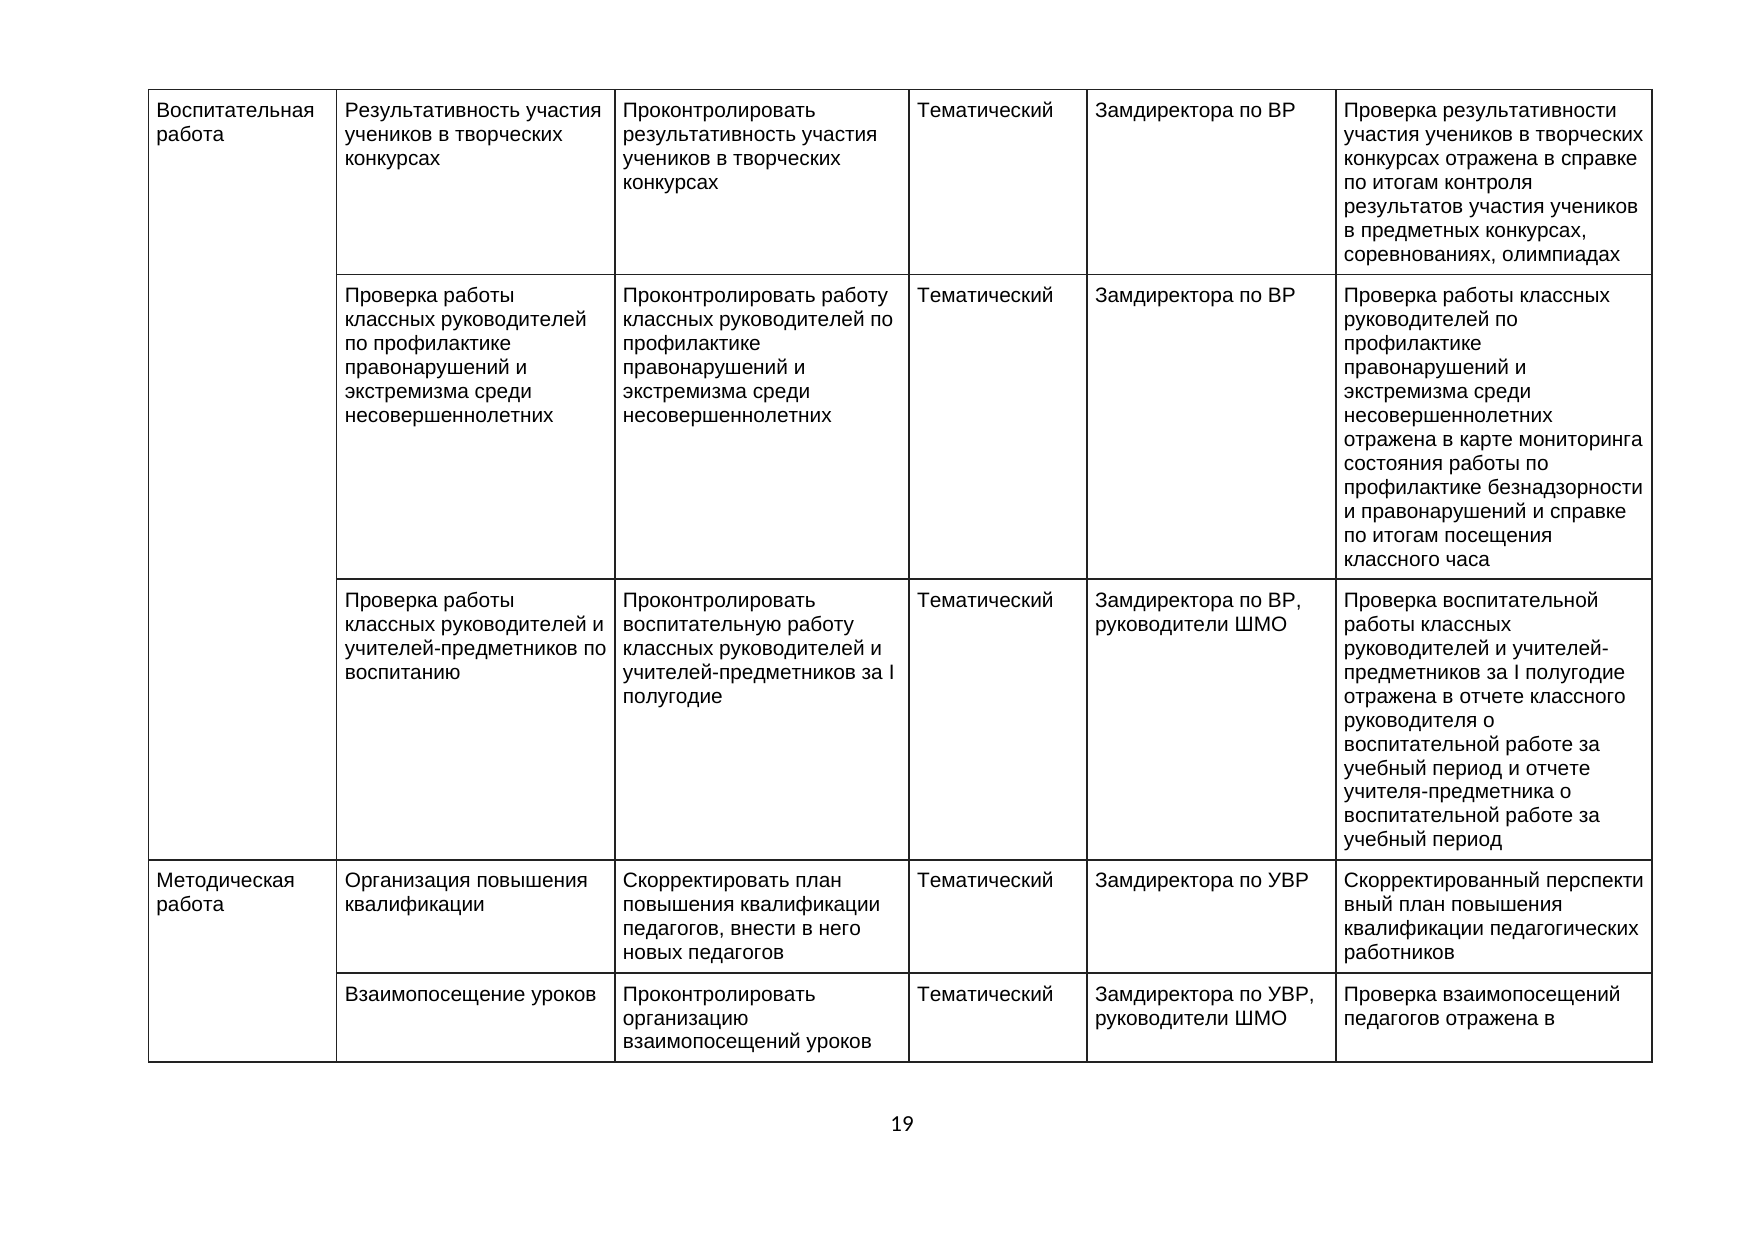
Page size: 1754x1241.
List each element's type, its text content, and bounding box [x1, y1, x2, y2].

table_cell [1088, 974, 1335, 1061]
table_cell Методическая работа [149, 861, 336, 1061]
table_cell Проверка работы классных руководителей по профилактике правонарушений и экстремизма среди несовершеннолетних отражена в карте мониторинга состояния работы по профилактике безнадзорности и правонарушений и справке по итогам посещения классного часа [1337, 275, 1651, 578]
table_cell Замдиректора по ВР [1088, 90, 1335, 273]
table_cell Результативность участия учеников в творческих конкурсах [337, 90, 614, 273]
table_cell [1337, 974, 1651, 1061]
table_cell Организация повышения квалификации [337, 861, 614, 972]
table_cell Тематический [910, 90, 1086, 273]
table_cell Скорректированный перспективный план повышения квалификации педагогических работников [1337, 861, 1651, 972]
table_cell Замдиректора по ВР [1088, 275, 1335, 578]
table_cell Проконтролировать воспитательную работу классных руководителей и учителей-предметников за I полугодие [616, 580, 908, 859]
table_cell Замдиректора по УВР [1088, 861, 1335, 972]
table_cell Тематический [910, 974, 1086, 1061]
table_cell Проконтролировать работу классных руководителей по профилактике правонарушений и экстремизма среди несовершеннолетних [616, 275, 908, 578]
table_cell Тематический [910, 275, 1086, 578]
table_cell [616, 974, 908, 1061]
table_cell Проверка результативности участия учеников в творческих конкурсах отражена в справке по итогам контроля результатов участия учеников в предметных конкурсах, соревнованиях, олимпиадах [1337, 90, 1651, 273]
table_cell Скорректировать план повышения квалификации педагогов, внести в него новых педагогов [616, 861, 908, 972]
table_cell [337, 974, 614, 1061]
table_cell Тематический [910, 861, 1086, 972]
table_cell Проверка работы классных руководителей и учителей-предметников по воспитанию [337, 580, 614, 859]
table_cell Проконтролировать результативность участия учеников в творческих конкурсах [616, 90, 908, 273]
table_cell Замдиректора по ВР, руководители ШМО [1088, 580, 1335, 859]
table_cell Воспитательная работа [149, 90, 336, 859]
table_cell Проверка работы классных руководителей по профилактике правонарушений и экстремизма среди несовершеннолетних [337, 275, 614, 578]
table_cell Проверка воспитательной работы классных руководителей и учителей-предметников за I полугодие отражена в отчете классного руководителя о воспитательной работе за учебный период и отчете учителя-предметника о воспитательной работе за учебный период [1337, 580, 1651, 859]
table_cell Тематический [910, 580, 1086, 859]
